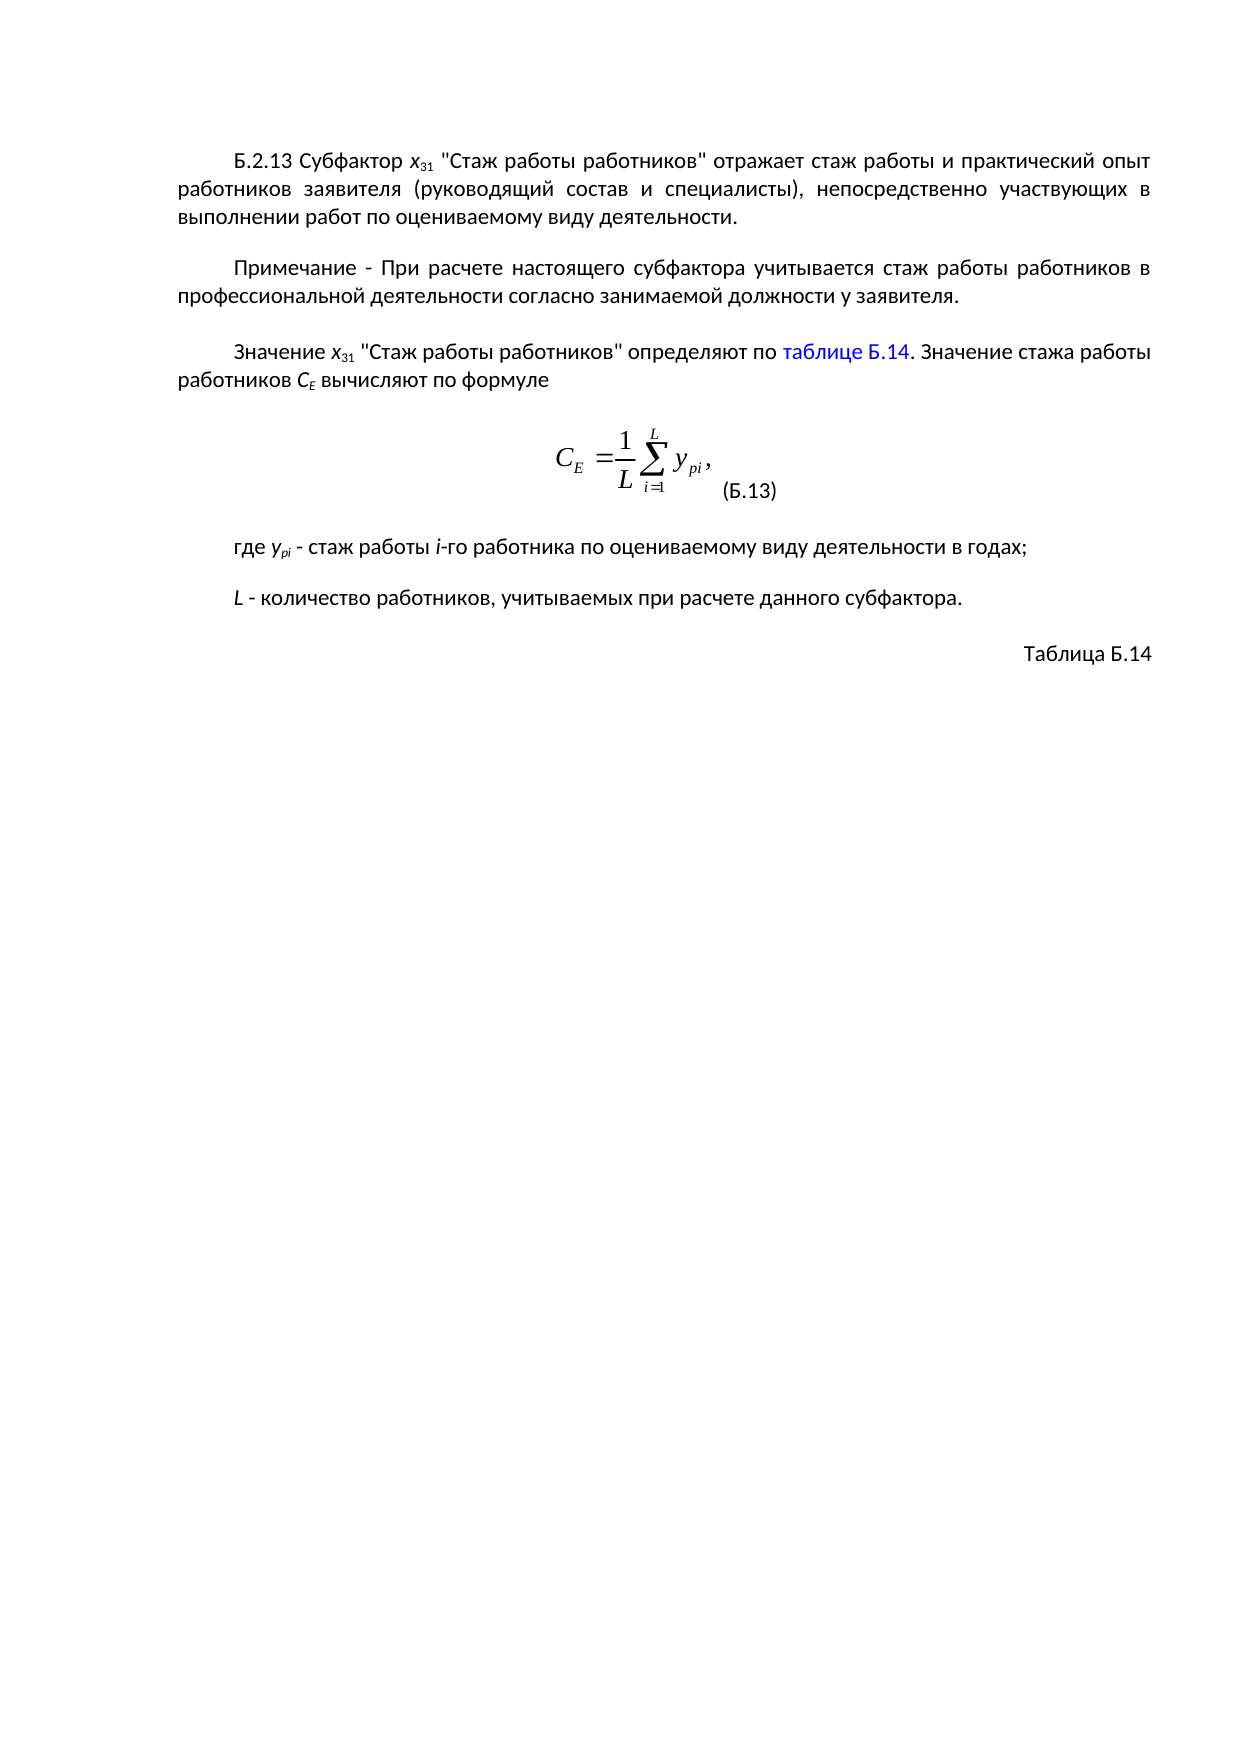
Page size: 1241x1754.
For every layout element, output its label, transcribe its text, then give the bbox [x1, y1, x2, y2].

text Примечание - При расчете настоящего субфактора учитывается стаж работы работников в профессиональной деятельности согласно занимаемой должности у заявителя. [177, 253, 1152, 309]
text где ypi - стаж работы i-го работника по оцениваемому виду деятельности в годах; [177, 532, 1152, 560]
text (Б.13) [177, 421, 1152, 504]
text Таблица Б.14 [177, 639, 1152, 667]
text Б.2.13 Субфактор x31 "Стаж работы работников" отражает стаж работы и практический опыт работников заявителя (руководящий состав и специалисты), непосредственно участвующих в выполнении работ по оцениваемому виду деятельности. [177, 146, 1152, 230]
text Значение x31 "Стаж работы работников" определяют по таблице Б.14. Значение стажа работы работников CE вычисляют по формуле [177, 337, 1152, 393]
text L - количество работников, учитываемых при расчете данного субфактора. [177, 583, 1152, 611]
